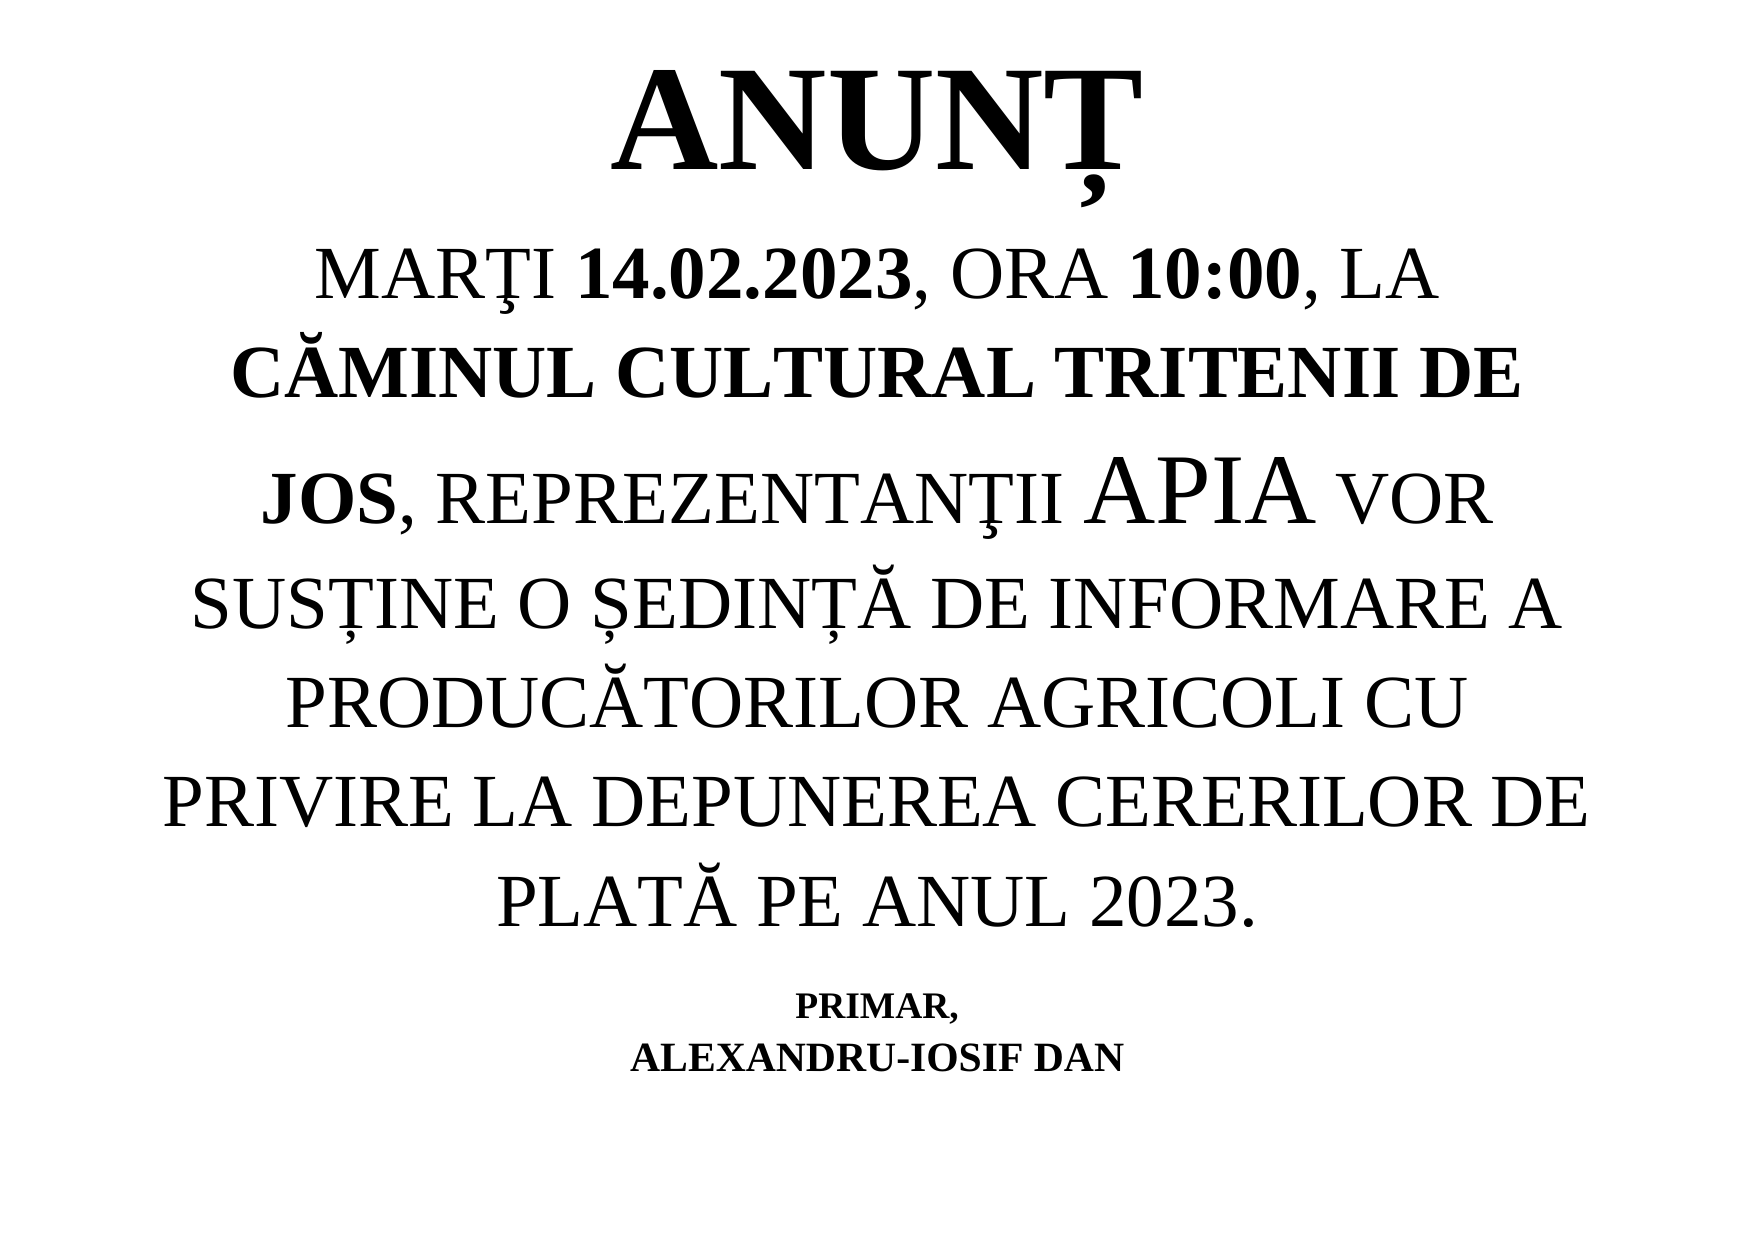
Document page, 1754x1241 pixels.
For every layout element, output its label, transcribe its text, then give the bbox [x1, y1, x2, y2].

text MARŢI 14.02.2023, ORA 10:00, LA CĂMINUL CULTURAL TRITENII DE JOS, REPREZENTANŢII APIA VOR SUSȚINE O ȘEDINȚĂ DE INFORMARE A PRODUCĂTORILOR AGRICOLI CU PRIVIRE LA DEPUNEREA CERERILOR DE PLATĂ PE ANUL 2023. [148, 228, 1606, 942]
text PRIMAR, [148, 983, 1606, 1026]
text ANUNȚ [148, 29, 1606, 202]
text ALEXANDRU-IOSIF DAN [148, 1033, 1606, 1081]
